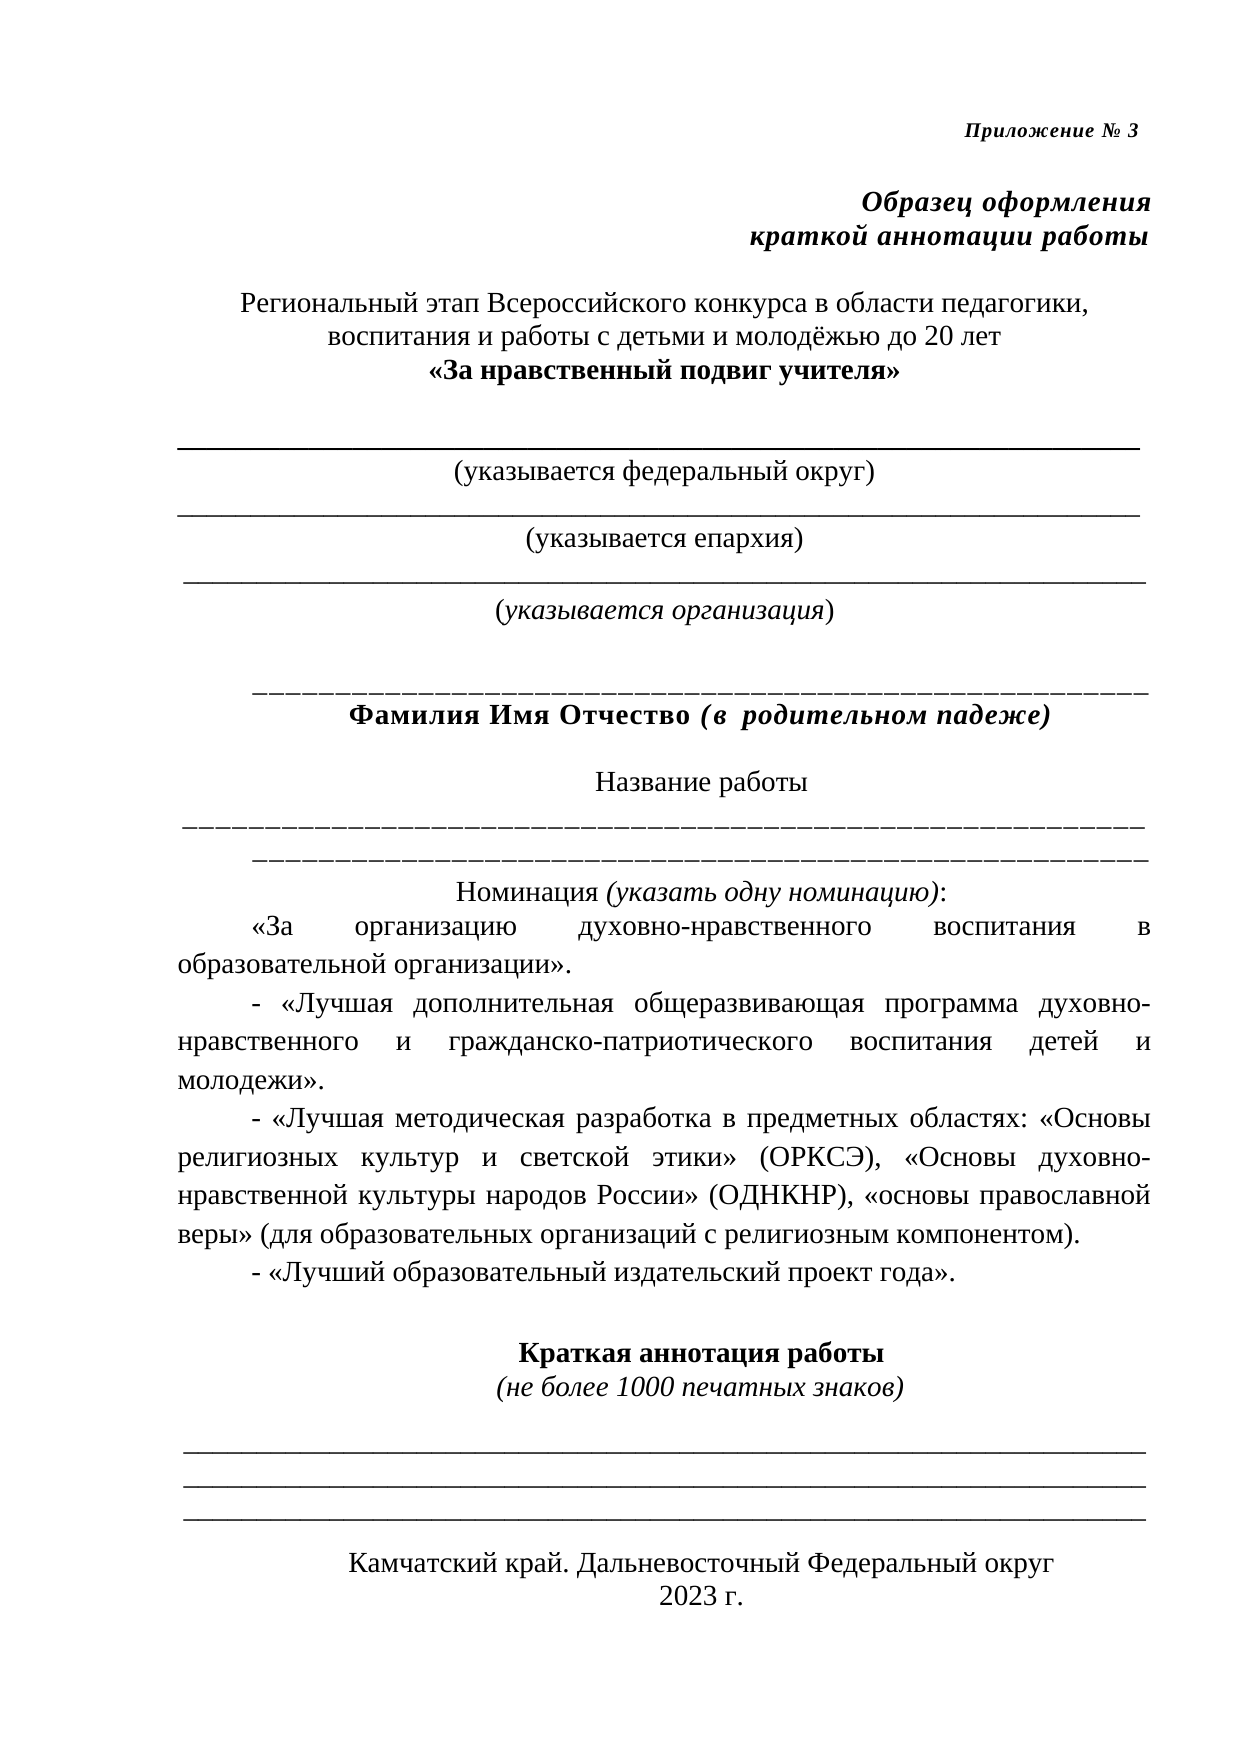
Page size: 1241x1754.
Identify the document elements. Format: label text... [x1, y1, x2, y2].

text Краткая аннотация работы [177, 1336, 1152, 1369]
text Образец оформления [177, 184, 1152, 218]
text Название работы __________________________________________________________ [177, 764, 1152, 832]
text краткой аннотации работы [177, 218, 1152, 251]
text (не более 1000 печатных знаков) [177, 1369, 1152, 1403]
text «За организацию духовно-нравственного воспитания в образовательной организации». [177, 908, 1152, 980]
text - «Лучший образовательный издательский проект года». [177, 1254, 1152, 1288]
text - «Лучшая дополнительная общеразвивающая программа духовно-нравственного и гражданско-патриотического воспитания детей и молодежи». [177, 985, 1152, 1095]
text (указывается федеральный округ) [177, 453, 1152, 486]
text __________________________________________________________________ [177, 419, 1152, 453]
text «За нравственный подвиг учителя» [177, 352, 1152, 386]
text Номинация (указать одну номинацию): [177, 874, 1152, 908]
text Камчатский край. Дальневосточный Федеральный округ [177, 1545, 1152, 1578]
text ______________________________________________________ [177, 664, 1152, 697]
text Фамилия Имя Отчество (в родительном падеже) [177, 697, 1152, 731]
text __________________________________________________________________ [177, 553, 1152, 587]
text ______________________________________________________ [177, 832, 1152, 865]
table_header Приложение № 3 [706, 118, 1152, 184]
text - «Лучшая методическая разработка в предметных областях: «Основы религиозных культур и светской этики» (ОРКСЭ), «Основы духовно-нравственной культуры народов России» (ОДНКНР), «основы православной веры» (для образовательных организаций с религиозным компонентом). [177, 1100, 1152, 1249]
text Региональный этап Всероссийского конкурса в области педагогики, воспитания и работы с детьми и молодёжью до 20 лет [177, 285, 1152, 352]
text (указывается организация) [177, 592, 1152, 625]
text ______________________________________________________________________________________________________________________________________________________________________________________________________ [177, 1423, 1152, 1524]
text (указывается епархия) [177, 520, 1152, 553]
text 2023 г. [177, 1578, 1152, 1612]
text __________________________________________________________________ [177, 486, 1152, 520]
